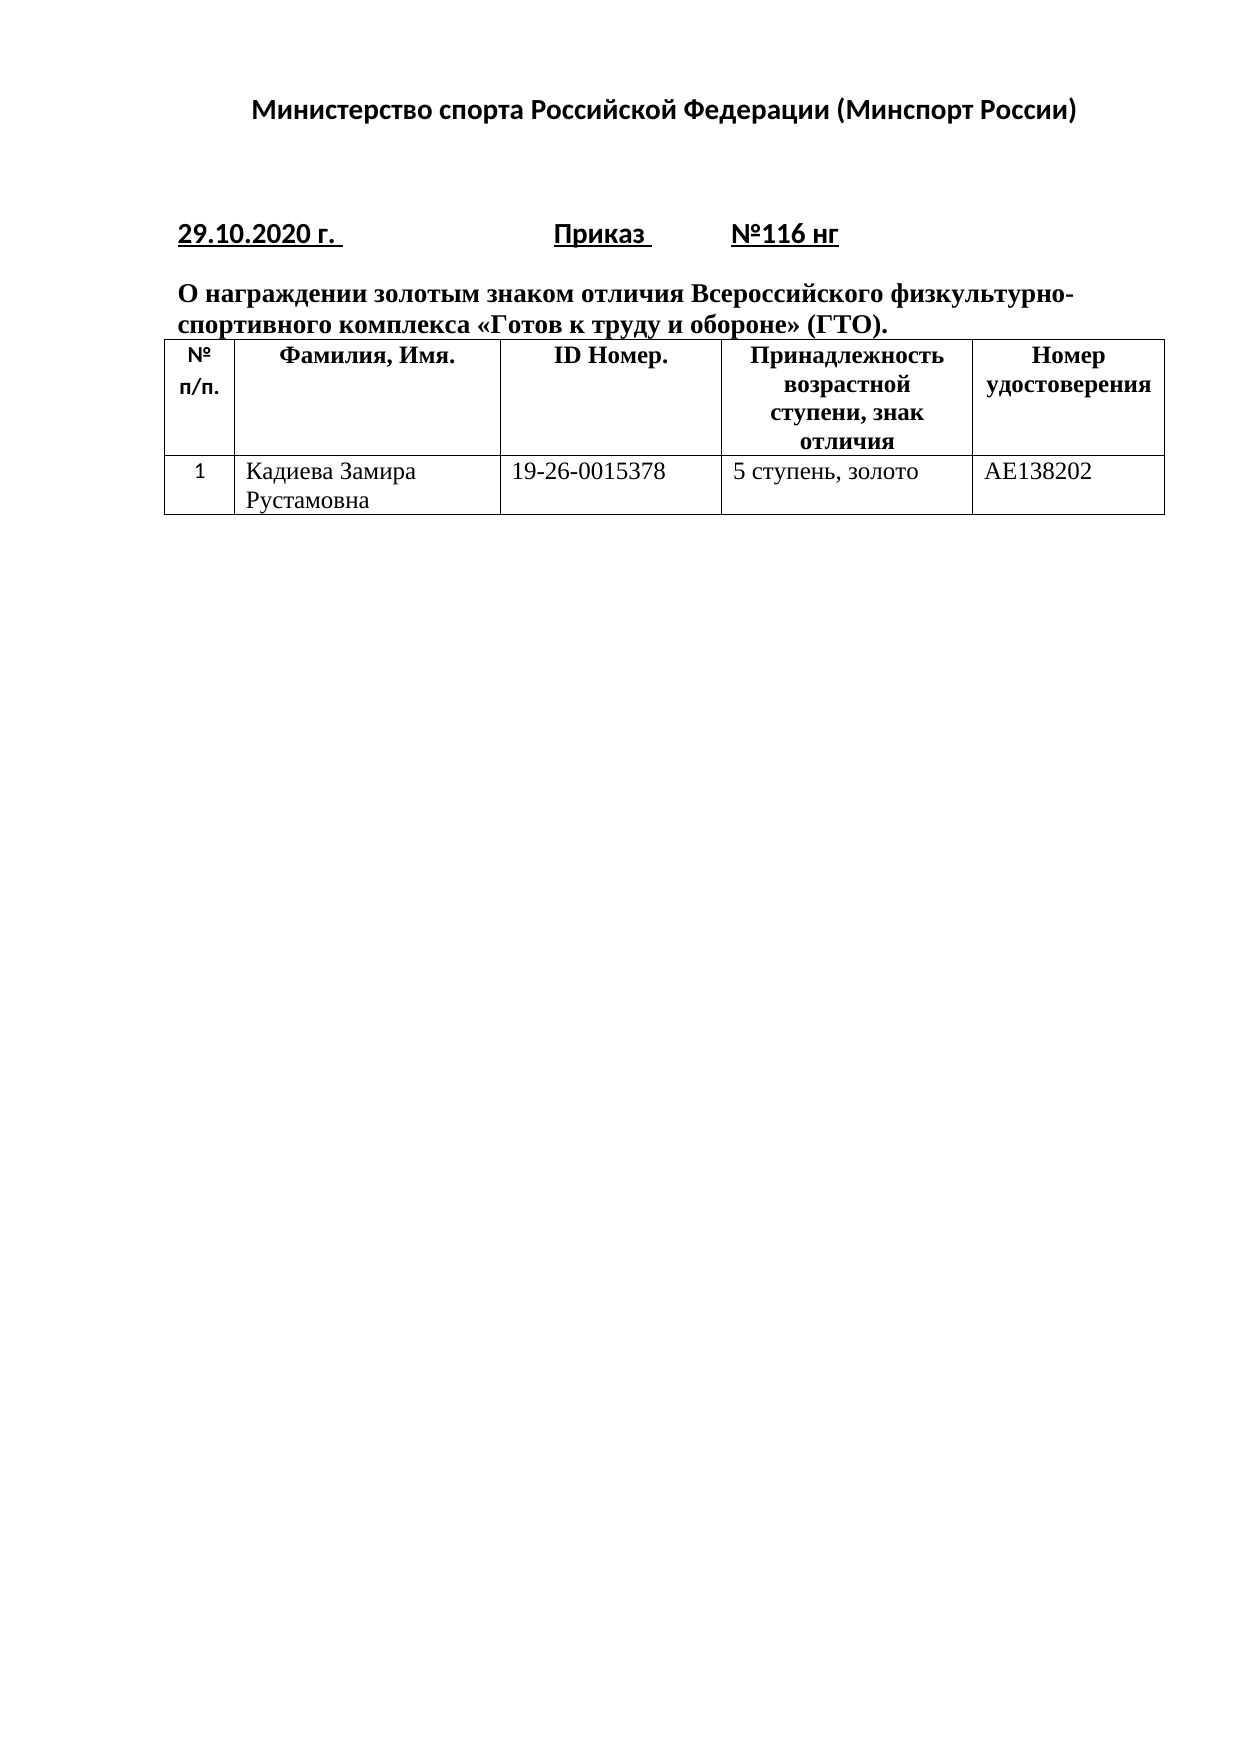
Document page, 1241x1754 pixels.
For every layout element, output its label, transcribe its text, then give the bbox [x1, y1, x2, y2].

text О награждении золотым знаком отличия Всероссийского физкультурно-спортивного комплекса «Готов к труду и обороне» (ГТО). [177, 277, 1152, 339]
table_header Фамилия, Имя. [235, 340, 500, 455]
table_cell Кадиева Замира Рустамовна [235, 456, 500, 513]
table_header Номер удостоверения [973, 340, 1164, 455]
table_header № п/п. [165, 340, 234, 455]
table_cell 5 ступень, золото [722, 456, 972, 513]
table_cell 19-26-0015378 [501, 456, 721, 513]
table_cell АЕ138202 [973, 456, 1164, 513]
table_header ID Номер. [501, 340, 721, 455]
text Министерство спорта Российской Федерации (Минспорт России) [177, 91, 1152, 127]
table_cell 1 [165, 456, 234, 513]
text 29.10.2020 г. Приказ №116 нг [177, 215, 1152, 251]
table_header Принадлежность возрастной ступени, знак отличия [722, 340, 972, 455]
